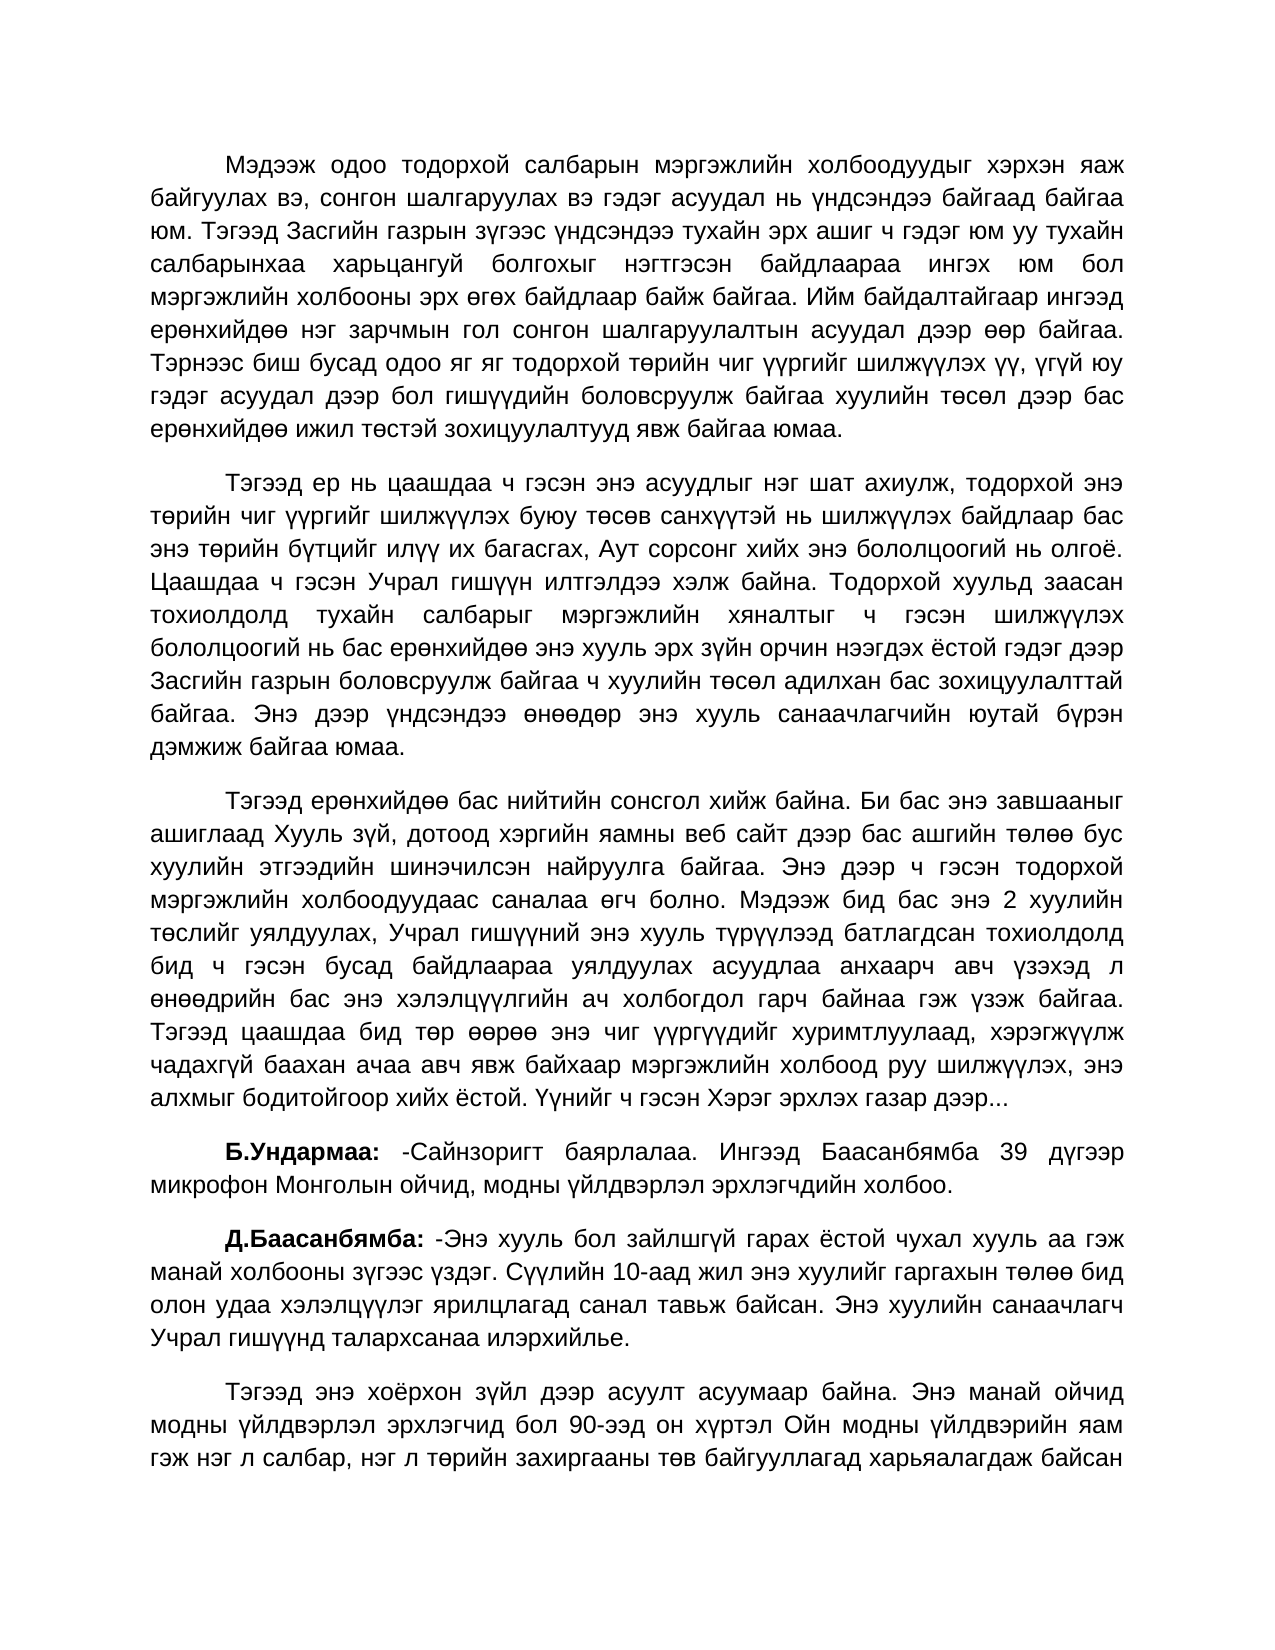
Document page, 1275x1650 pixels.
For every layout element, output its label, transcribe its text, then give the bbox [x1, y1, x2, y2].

text Тэгээд ер нь цаашдаа ч гэсэн энэ асуудлыг нэг шат ахиулж, тодорхой энэ төрийн чиг үүргийг шилжүүлэх буюу төсөв санхүүтэй нь шилжүүлэх байдлаар бас энэ төрийн бүтцийг илүү их багасгах, Аут сорсонг хийх энэ бололцоогий нь олгоё. Цаашдаа ч гэсэн Учрал гишүүн илтгэлдээ хэлж байна. Тодорхой хуульд заасан тохиолдолд тухайн салбарыг мэргэжлийн хяналтыг ч гэсэн шилжүүлэх бололцоогий нь бас ерөнхийдөө энэ хууль эрх зүйн орчин нээгдэх ёстой гэдэг дээр Засгийн газрын боловсруулж байгаа ч хуулийн төсөл адилхан бас зохицуулалттай байгаа. Энэ дээр үндсэндээ өнөөдөр энэ хууль санаачлагчийн юутай бүрэн дэмжиж байгаа юмаа. [150, 468, 1125, 761]
text Б.Ундармаа: -Сайнзоригт баярлалаа. Ингээд Баасанбямба 39 дүгээр микрофон Монголын ойчид, модны үйлдвэрлэл эрхлэгчдийн холбоо. [150, 1137, 1125, 1199]
text Тэгээд ерөнхийдөө бас нийтийн сонсгол хийж байна. Би бас энэ завшааныг ашиглаад Хууль зүй, дотоод хэргийн яамны веб сайт дээр бас ашгийн төлөө бус хуулийн этгээдийн шинэчилсэн найруулга байгаа. Энэ дээр ч гэсэн тодорхой мэргэжлийн холбоодуудаас саналаа өгч болно. Мэдээж бид бас энэ 2 хуулийн төслийг уялдуулах, Учрал гишүүний энэ хууль түрүүлээд батлагдсан тохиолдолд бид ч гэсэн бусад байдлаараа уялдуулах асуудлаа анхаарч авч үзэхэд л өнөөдрийн бас энэ хэлэлцүүлгийн ач холбогдол гарч байнаа гэж үзэж байгаа. Тэгээд цаашдаа бид төр өөрөө энэ чиг үүргүүдийг хуримтлуулаад, хэрэгжүүлж чадахгүй баахан ачаа авч явж байхаар мэргэжлийн холбоод руу шилжүүлэх, энэ алхмыг бодитойгоор хийх ёстой. Үүнийг ч гэсэн Хэрэг эрхлэх газар дээр... [150, 786, 1125, 1112]
text Мэдээж одоо тодорхой салбарын мэргэжлийн холбоодуудыг хэрхэн яаж байгуулах вэ, сонгон шалгаруулах вэ гэдэг асуудал нь үндсэндээ байгаад байгаа юм. Тэгээд Засгийн газрын зүгээс үндсэндээ тухайн эрх ашиг ч гэдэг юм уу тухайн салбарынхаа харьцангуй болгохыг нэгтгэсэн байдлаараа ингэх юм бол мэргэжлийн холбооны эрх өгөх байдлаар байж байгаа. Ийм байдалтайгаар ингээд ерөнхийдөө нэг зарчмын гол сонгон шалгаруулалтын асуудал дээр өөр байгаа. Тэрнээс биш бусад одоо яг яг тодорхой төрийн чиг үүргийг шилжүүлэх үү, үгүй юу гэдэг асуудал дээр бол гишүүдийн боловсруулж байгаа хуулийн төсөл дээр бас ерөнхийдөө ижил төстэй зохицуулалтууд явж байгаа юмаа. [150, 150, 1125, 443]
text Д.Баасанбямба: -Энэ хууль бол зайлшгүй гарах ёстой чухал хууль аа гэж манай холбооны зүгээс үздэг. Сүүлийн 10-аад жил энэ хуулийг гаргахын төлөө бид олон удаа хэлэлцүүлэг ярилцлагад санал тавьж байсан. Энэ хуулийн санаачлагч Учрал гишүүнд талархсанаа илэрхийлье. [150, 1224, 1125, 1352]
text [150, 1377, 1125, 1472]
